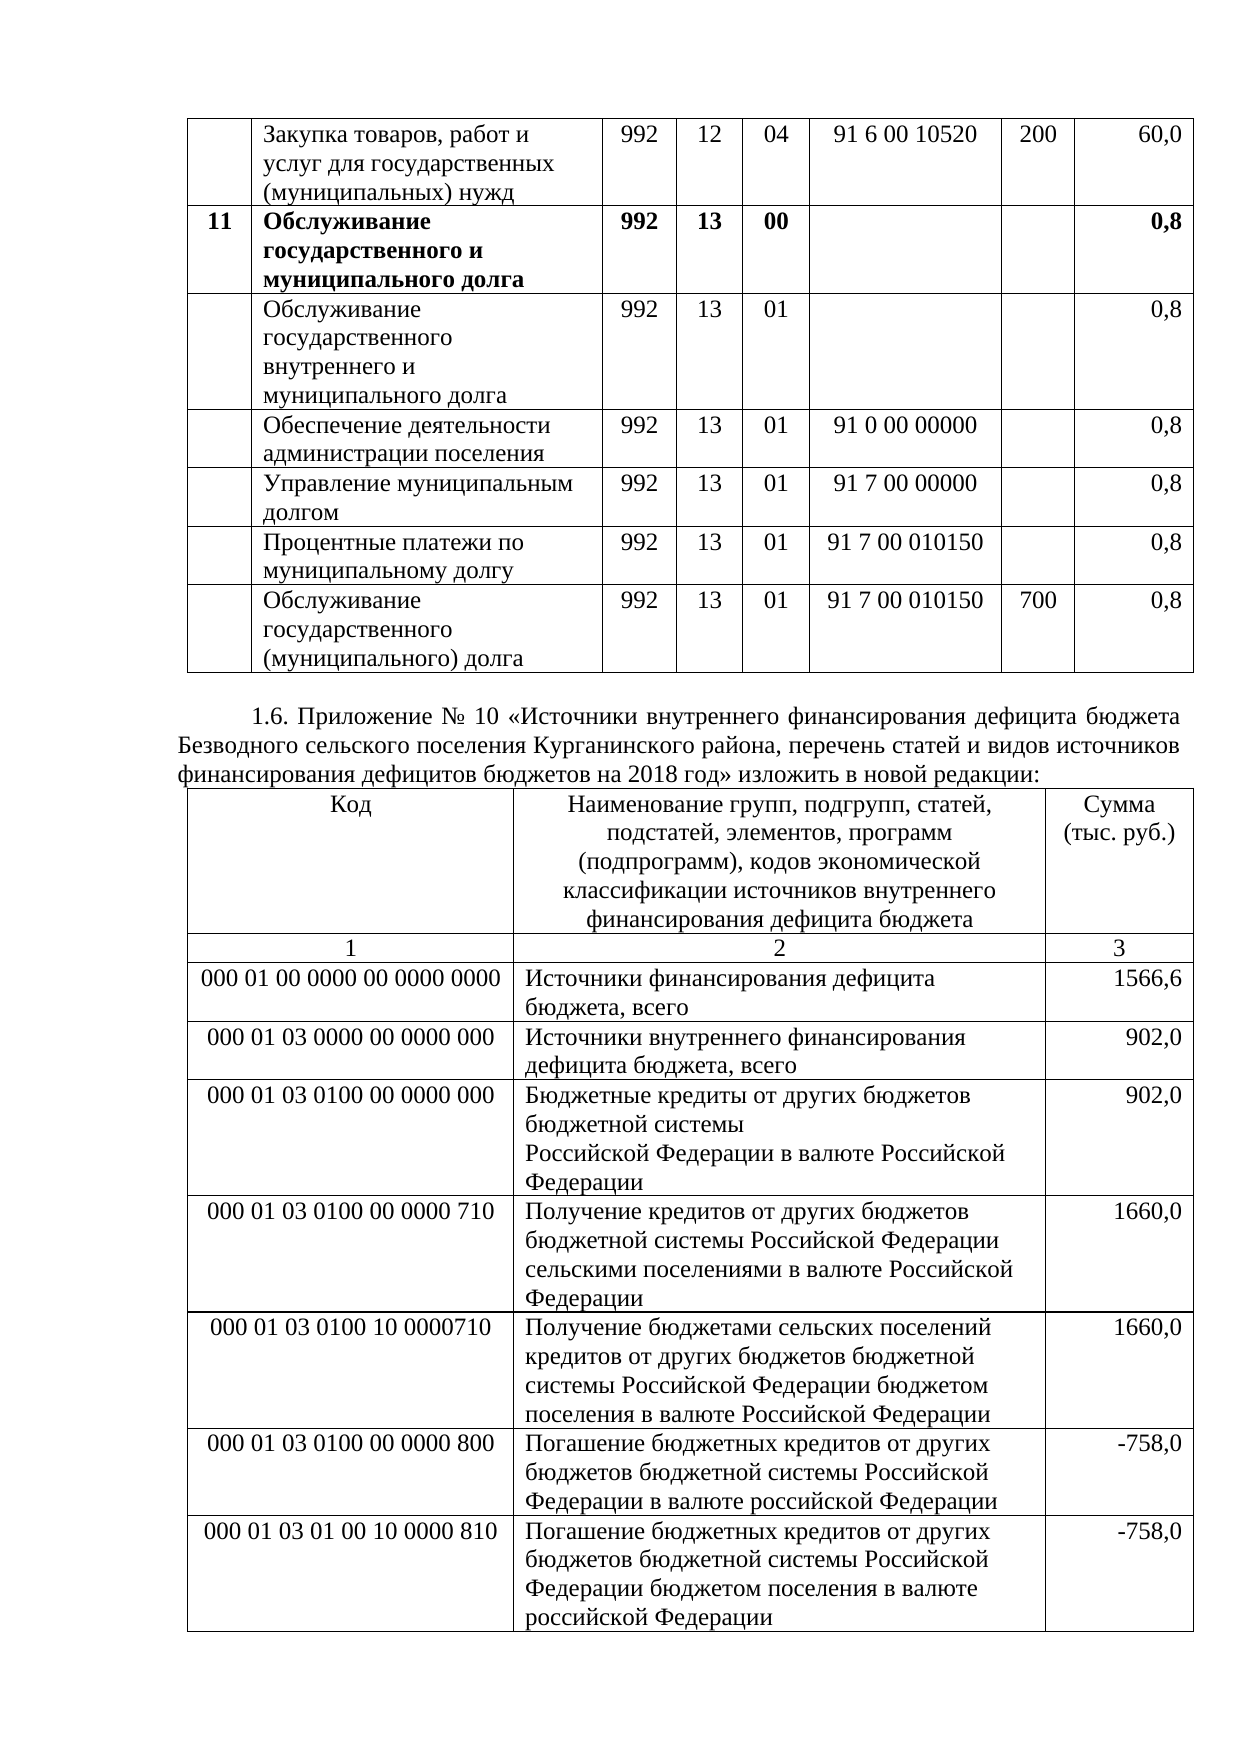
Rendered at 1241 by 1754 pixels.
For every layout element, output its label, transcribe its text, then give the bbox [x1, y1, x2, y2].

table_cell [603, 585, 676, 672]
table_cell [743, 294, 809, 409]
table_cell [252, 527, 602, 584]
text 1.6. Приложение № 10 «Источники внутреннего финансирования дефицита бюджета Безводного сельского поселения Курганинского района, перечень статей и видов источников финансирования дефицитов бюджетов на 2018 год» изложить в новой редакции: [177, 701, 1181, 788]
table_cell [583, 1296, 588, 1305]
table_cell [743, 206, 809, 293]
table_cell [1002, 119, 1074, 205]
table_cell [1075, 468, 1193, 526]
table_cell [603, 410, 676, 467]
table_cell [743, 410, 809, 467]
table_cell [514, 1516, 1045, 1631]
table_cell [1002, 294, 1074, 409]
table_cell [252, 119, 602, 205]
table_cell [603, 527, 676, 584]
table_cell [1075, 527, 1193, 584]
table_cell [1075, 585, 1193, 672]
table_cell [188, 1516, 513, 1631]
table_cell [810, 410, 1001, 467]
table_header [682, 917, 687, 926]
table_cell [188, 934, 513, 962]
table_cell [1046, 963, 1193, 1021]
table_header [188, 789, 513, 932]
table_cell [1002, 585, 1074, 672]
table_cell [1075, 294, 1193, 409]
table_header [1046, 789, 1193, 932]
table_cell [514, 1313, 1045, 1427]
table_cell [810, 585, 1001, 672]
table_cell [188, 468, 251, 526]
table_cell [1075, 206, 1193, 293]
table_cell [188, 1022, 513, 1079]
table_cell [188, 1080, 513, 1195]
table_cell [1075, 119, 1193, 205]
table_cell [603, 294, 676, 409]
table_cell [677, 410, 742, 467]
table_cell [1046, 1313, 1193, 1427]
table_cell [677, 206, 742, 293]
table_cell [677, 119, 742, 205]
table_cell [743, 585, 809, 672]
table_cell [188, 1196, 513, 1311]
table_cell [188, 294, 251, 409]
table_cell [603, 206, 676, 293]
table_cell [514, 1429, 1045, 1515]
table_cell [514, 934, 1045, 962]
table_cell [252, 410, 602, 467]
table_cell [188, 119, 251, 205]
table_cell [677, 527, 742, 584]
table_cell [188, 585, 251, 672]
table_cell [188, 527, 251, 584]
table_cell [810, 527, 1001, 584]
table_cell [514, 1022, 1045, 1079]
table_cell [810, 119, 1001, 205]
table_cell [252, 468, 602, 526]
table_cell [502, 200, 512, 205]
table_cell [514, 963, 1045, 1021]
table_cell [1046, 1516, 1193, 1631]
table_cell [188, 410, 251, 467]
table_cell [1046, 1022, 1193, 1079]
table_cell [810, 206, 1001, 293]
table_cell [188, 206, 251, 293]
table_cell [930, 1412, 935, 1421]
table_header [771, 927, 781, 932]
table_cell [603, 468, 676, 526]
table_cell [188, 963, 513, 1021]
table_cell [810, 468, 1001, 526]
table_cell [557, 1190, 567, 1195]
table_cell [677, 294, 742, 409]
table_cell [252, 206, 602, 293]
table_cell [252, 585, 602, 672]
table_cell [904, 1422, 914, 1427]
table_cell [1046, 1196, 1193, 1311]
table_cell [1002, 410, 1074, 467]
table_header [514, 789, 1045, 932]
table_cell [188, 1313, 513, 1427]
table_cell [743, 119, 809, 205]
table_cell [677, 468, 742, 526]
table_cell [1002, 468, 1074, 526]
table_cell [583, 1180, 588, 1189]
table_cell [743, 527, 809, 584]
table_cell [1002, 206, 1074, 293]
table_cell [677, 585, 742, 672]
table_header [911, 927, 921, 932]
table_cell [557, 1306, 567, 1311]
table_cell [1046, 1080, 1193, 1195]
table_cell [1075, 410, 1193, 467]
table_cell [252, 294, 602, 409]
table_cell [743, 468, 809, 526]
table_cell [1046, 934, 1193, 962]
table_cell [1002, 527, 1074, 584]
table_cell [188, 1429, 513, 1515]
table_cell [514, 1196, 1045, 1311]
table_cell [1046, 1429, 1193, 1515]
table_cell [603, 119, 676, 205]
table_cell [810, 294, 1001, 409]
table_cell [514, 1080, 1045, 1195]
